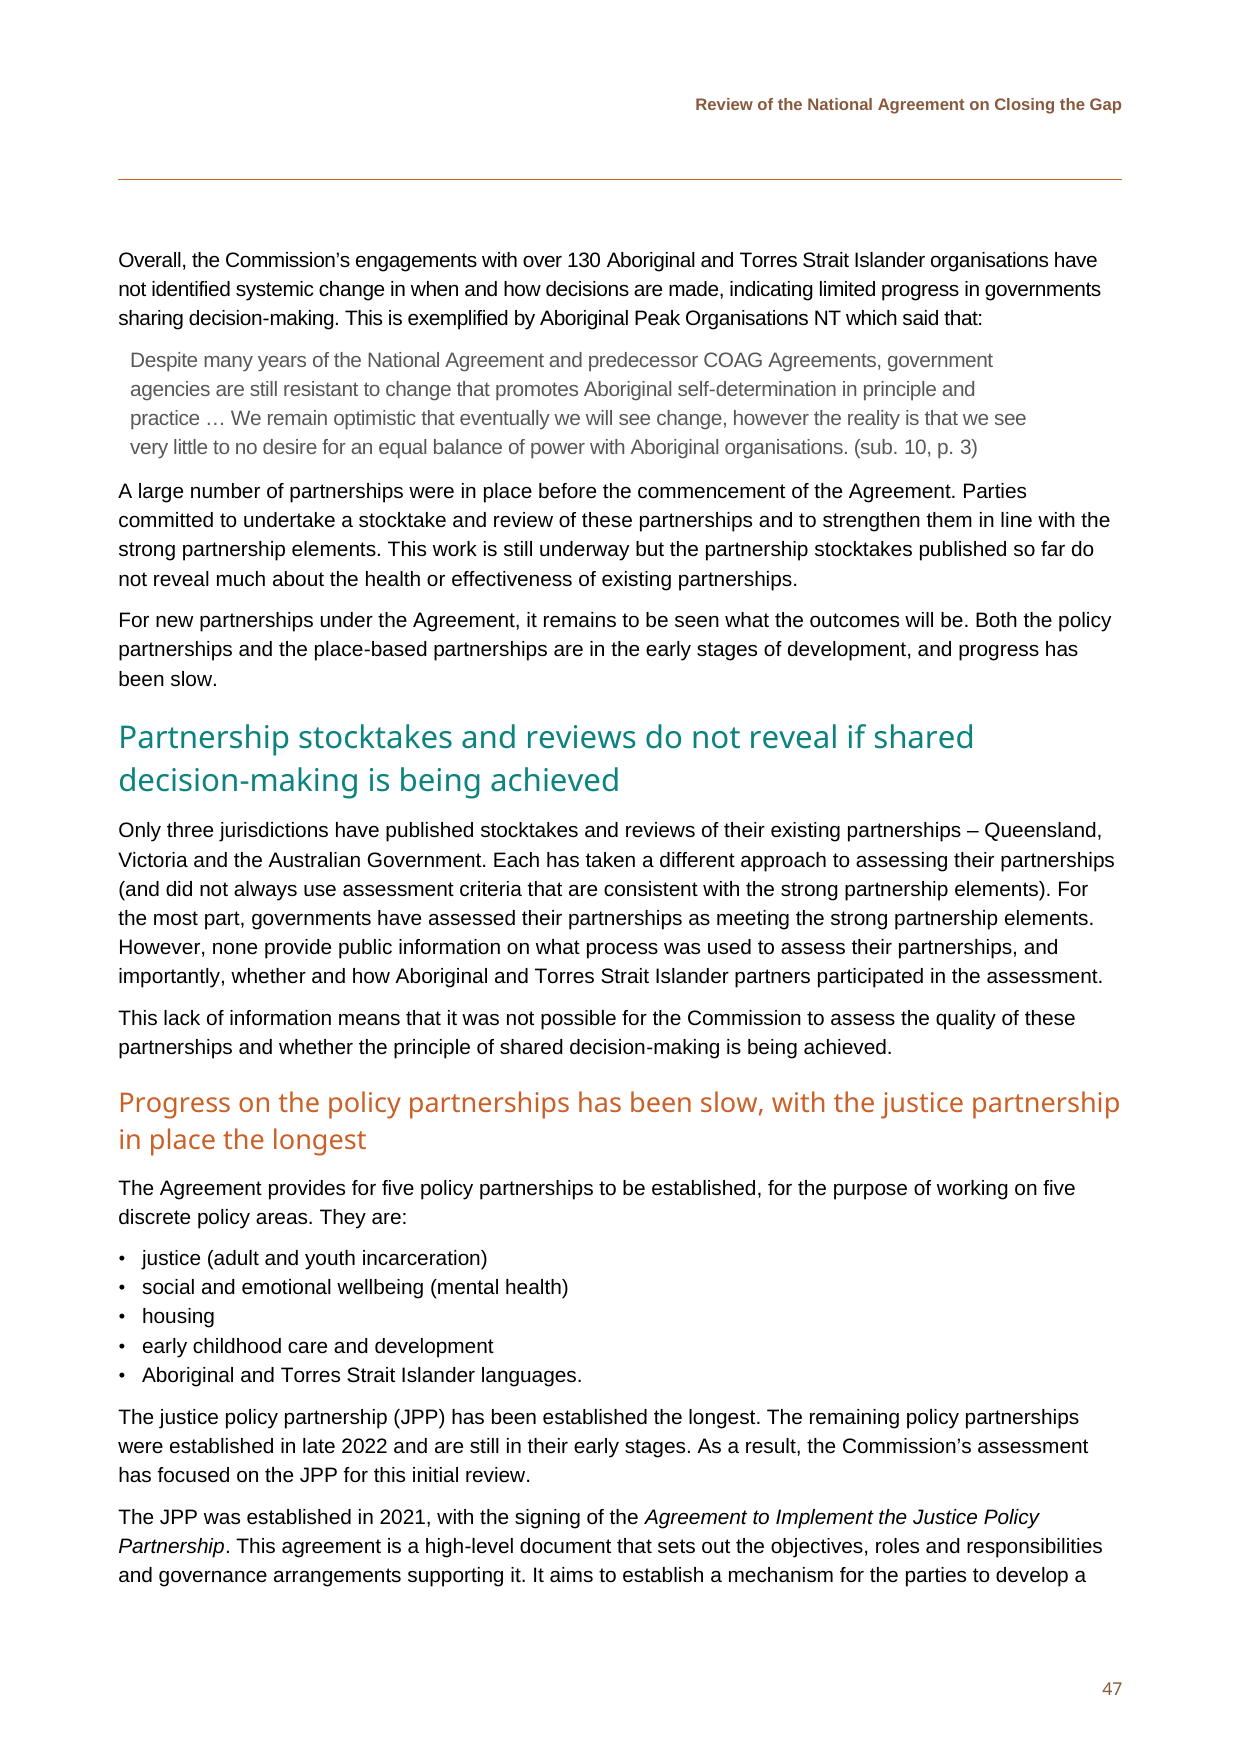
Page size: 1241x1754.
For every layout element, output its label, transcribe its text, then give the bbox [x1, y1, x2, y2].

subtitle Partnership stocktakes and reviews do not reveal if shared decision-making is being achieved [118, 715, 1122, 801]
text Despite many years of the National Agreement and predecessor COAG Agreements, government agencies are still resistant to change that promotes Aboriginal self-determination in principle and practice … We remain optimistic that eventually we will see change, however the reality is that we see very little to no desire for an equal balance of power with Aboriginal organisations. (sub. 10, p. 3) [130, 342, 1033, 459]
list housing [118, 1299, 1122, 1328]
text For new partnerships under the Agreement, it remains to be seen what the outcomes will be. Both the policy partnerships and the place-based partnerships are in the early stages of development, and progress has been slow. [118, 603, 1122, 690]
subtitle Progress on the policy partnerships has been slow, with the justice partnership in place the longest [118, 1084, 1122, 1158]
list Aboriginal and Torres Strait Islander languages. [118, 1358, 1122, 1387]
list early childhood care and development [118, 1328, 1122, 1358]
list justice (adult and youth incarceration) [118, 1241, 1122, 1270]
text This lack of information means that it was not possible for the Commission to assess the quality of these partnerships and whether the principle of shared decision-making is being achieved. [118, 1001, 1122, 1059]
text Overall, the Commission’s engagements with over 130 Aboriginal and Torres Strait Islander organisations have not identified systemic change in when and how decisions are made, indicating limited progress in governments sharing decision-making. This is exemplified by Aboriginal Peak Organisations NT which said that: [118, 242, 1122, 330]
text The justice policy partnership (JPP) has been established the longest. The remaining policy partnerships were established in late 2022 and are still in their early stages. As a result, the Commission’s assessment has focused on the JPP for this initial review. [118, 1399, 1122, 1487]
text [118, 1499, 1122, 1587]
text The Agreement provides for five policy partnerships to be established, for the purpose of working on five discrete policy areas. They are: [118, 1170, 1122, 1228]
text A large number of partnerships were in place before the commencement of the Agreement. Parties committed to undertake a stocktake and review of these partnerships and to strengthen them in line with the strong partnership elements. This work is still underway but the partnership stocktakes published so far do not reveal much about the health or effectiveness of existing partnerships. [118, 474, 1122, 590]
list social and emotional wellbeing (mental health) [118, 1270, 1122, 1299]
text Only three jurisdictions have published stocktakes and reviews of their existing partnerships – Queensland, Victoria and the Australian Government. Each has taken a different approach to assessing their partnerships (and did not always use assessment criteria that are consistent with the strong partnership elements). For the most part, governments have assessed their partnerships as meeting the strong partnership elements. However, none provide public information on what process was used to assess their partnerships, and importantly, whether and how Aboriginal and Torres Strait Islander partners participated in the assessment. [118, 813, 1122, 988]
